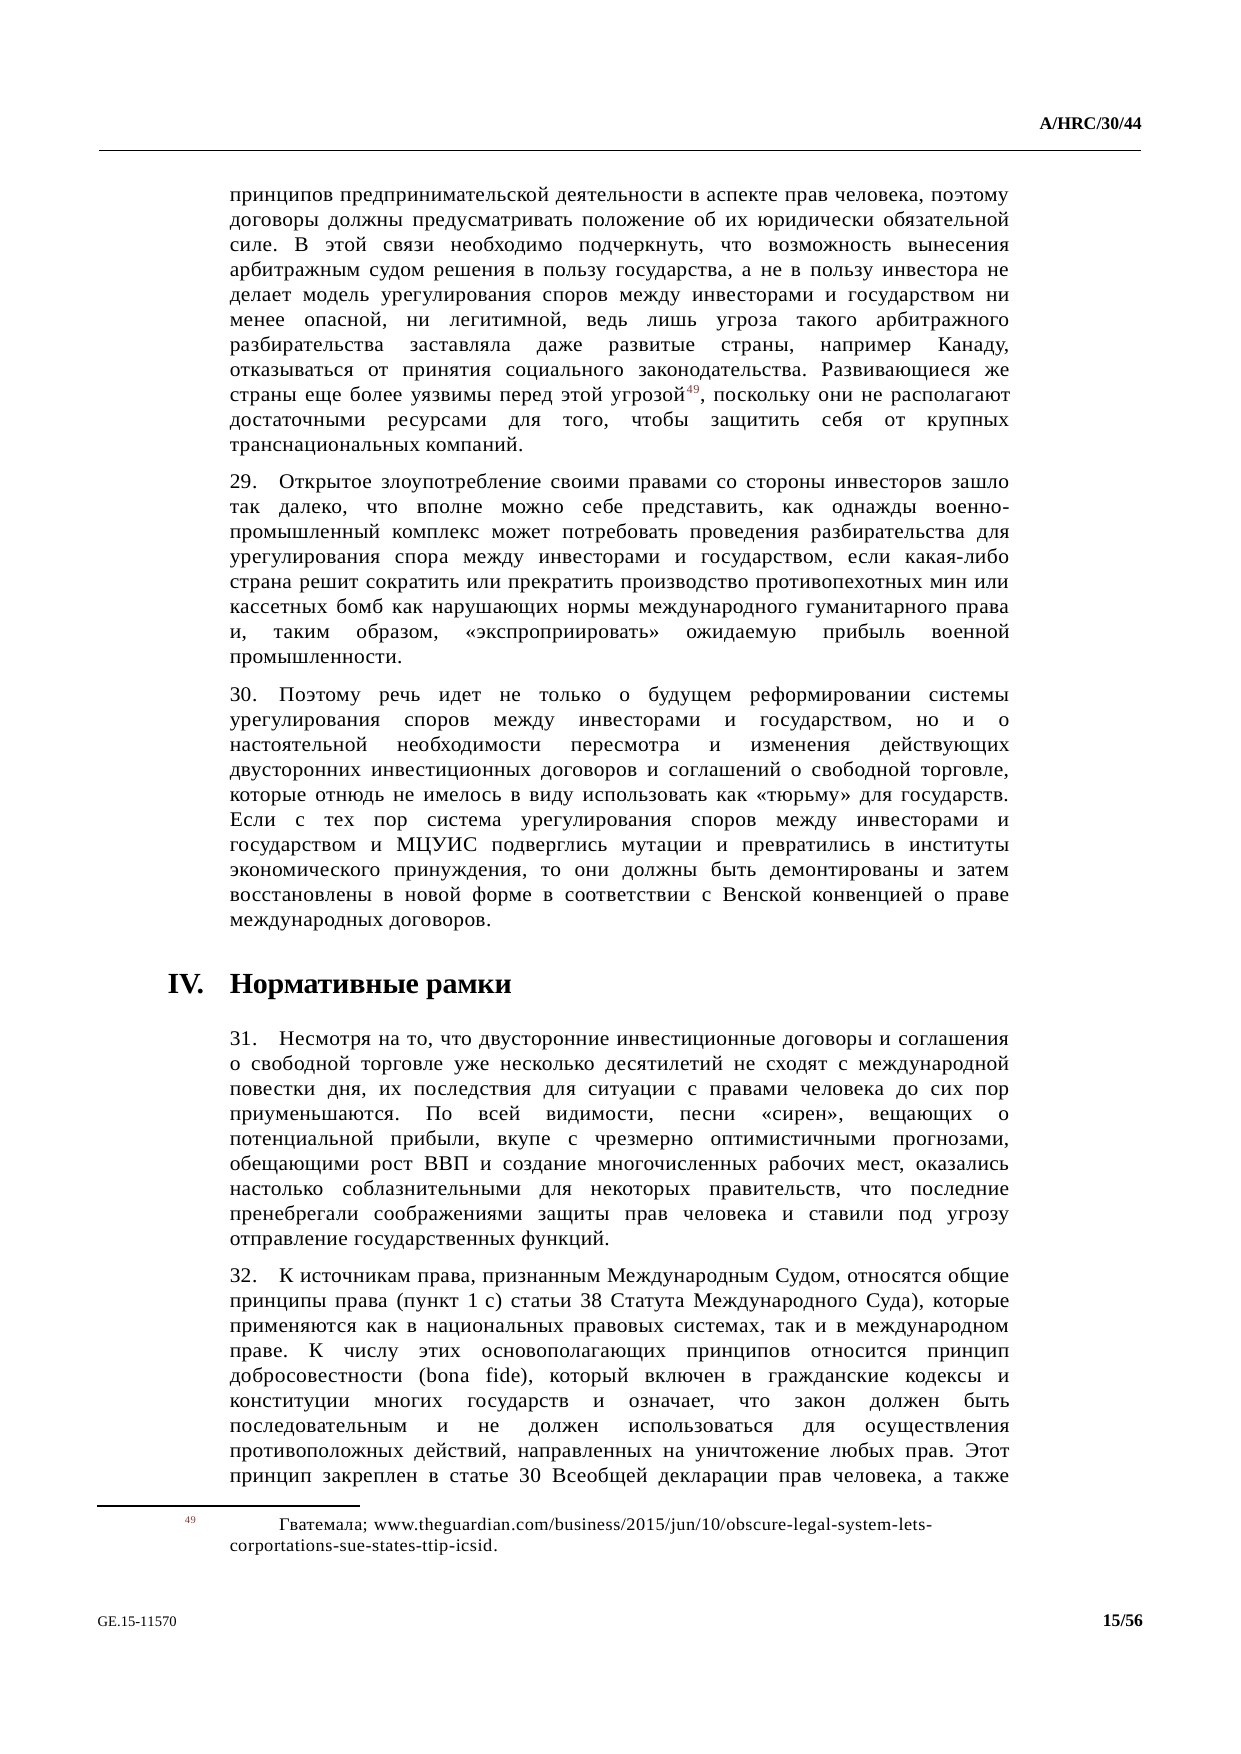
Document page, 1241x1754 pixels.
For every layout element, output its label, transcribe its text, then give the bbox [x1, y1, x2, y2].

text IV. Нормативные рамки [97, 969, 1011, 1000]
text 31. Несмотря на то, что двусторонние инвестиционные договоры и соглашения о свободной торговле уже несколько десятилетий не сходят с международной повестки дня, их последствия для ситуации с правами человека до сих пор приуменьшаются. По всей видимости, песни «сирен», вещающих о потенциальной прибыли, вкупе с чрезмерно оптимистичными прогнозами, обещающими рост ВВП и создание многочисленных рабочих мест, оказались настолько соблазнительными для некоторых правительств, что последние пренебрегали соображениями защиты прав человека и ставили под угрозу отправление государственных функций. [229, 1025, 1011, 1250]
text 30. Поэтому речь идет не только о будущем реформировании системы урегулирования споров между инвесторами и государством, но и о настоятельной необходимости пересмотра и изменения действующих двусторонних инвестиционных договоров и соглашений о свободной торговле, которые отнюдь не имелось в виду использовать как «тюрьму» для государств. Если с тех пор система урегулирования споров между инвесторами и государством и МЦУИС подверглись мутации и превратились в институты экономического принуждения, то они должны быть демонтированы и затем восстановлены в новой форме в соответствии с Венской конвенцией о праве международных договоров. [229, 681, 1011, 931]
text 28. Правительства и парламентарии лишь только начинают постепенно оказывать противодействие этой политике корпораций, подрывающей основы государственного суверенитета. В Европейском парламенте вопрос о корпоративном шантаже поднимался в связи с дискуссией по ТТИП; при этом отмечалось, что на примере случаев компаний «Ваттенфаль» и «Веолья» видно, что транснациональные компании используют положения о защите инвесторов для достижения корпоративных целей; таким образом, увеличивается нагрузка на налогоплательщиков ввиду затрат на реализацию защитных мер государственной политики и принятие соответствующих норм. В концептуальном документе Европейской комиссии «Инвестиции в ТТИП и не только – путь к реформам» описаны усовершенствования, которые можно внести в модели соглашений о свободной торговле для того, чтобы гарантировать государствам пространство для маневра в политике. Практика показывает, что саморегулирования здесь оказывается недостаточно, несмотря на существование Руководящих принципов предпринимательской деятельности в аспекте прав человека, поэтому договоры должны предусматривать положение об их юридически обязательной силе. В этой связи необходимо подчеркнуть, что возможность вынесения арбитражным судом решения в пользу государства, а не в пользу инвестора не делает модель урегулирования споров между инвесторами и государством ни менее опасной, ни легитимной, ведь лишь угроза такого арбитражного разбирательства заставляла даже развитые страны, например Канаду, отказываться от принятия социального законодательства. Развивающиеся же страны еще более уязвимы перед этой угрозой, поскольку они не располагают достаточными ресурсами для того, чтобы защитить себя от крупных транснациональных компаний. [229, 181, 1011, 456]
text 29. Открытое злоупотребление своими правами со стороны инвесторов зашло так далеко, что вполне можно себе представить, как однажды военно-промышленный комплекс может потребовать проведения разбирательства для урегулирования спора между инвесторами и государством, если какая-либо страна решит сократить или прекратить производство противопехотных мин или кассетных бомб как нарушающих нормы международного гуманитарного права и, таким образом, «экспроприировать» ожидаемую прибыль военной промышленности. [229, 469, 1011, 669]
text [229, 1263, 1011, 1488]
